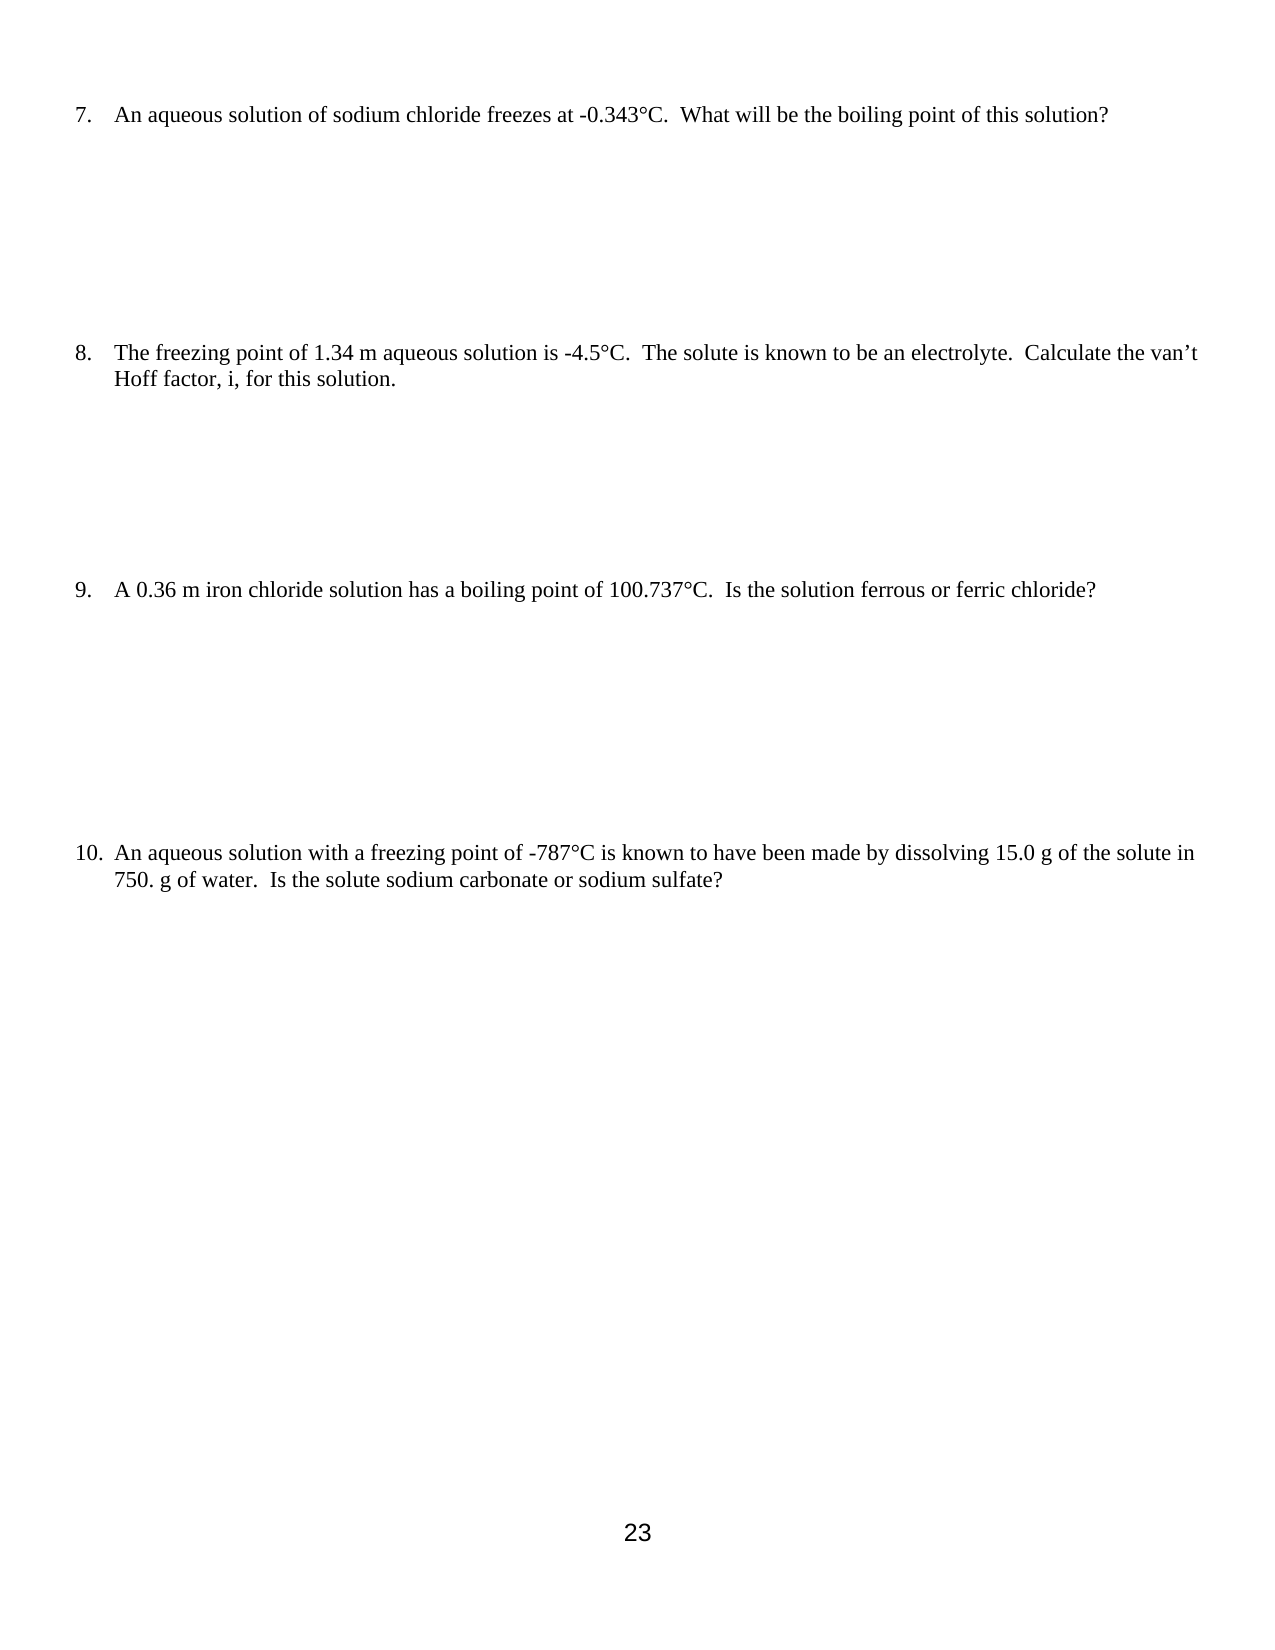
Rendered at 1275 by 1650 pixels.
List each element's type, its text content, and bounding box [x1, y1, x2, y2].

text 10. An aqueous solution with a freezing point of -787°C is known to have been made by dissolving 15.0 g of the solute in 750. g of water. Is the solute sodium carbonate or sodium sulfate? [75, 839, 1200, 892]
text 7. An aqueous solution of sodium chloride freezes at -0.343°C. What will be the boiling point of this solution? [75, 101, 1200, 128]
text 9. A 0.36 m iron chloride solution has a boiling point of 100.737°C. Is the solution ferrous or ferric chloride? [75, 576, 1200, 602]
text 8. The freezing point of 1.34 m aqueous solution is -4.5°C. The solute is known to be an electrolyte. Calculate the van’t Hoff factor, i, for this solution. [75, 338, 1200, 391]
